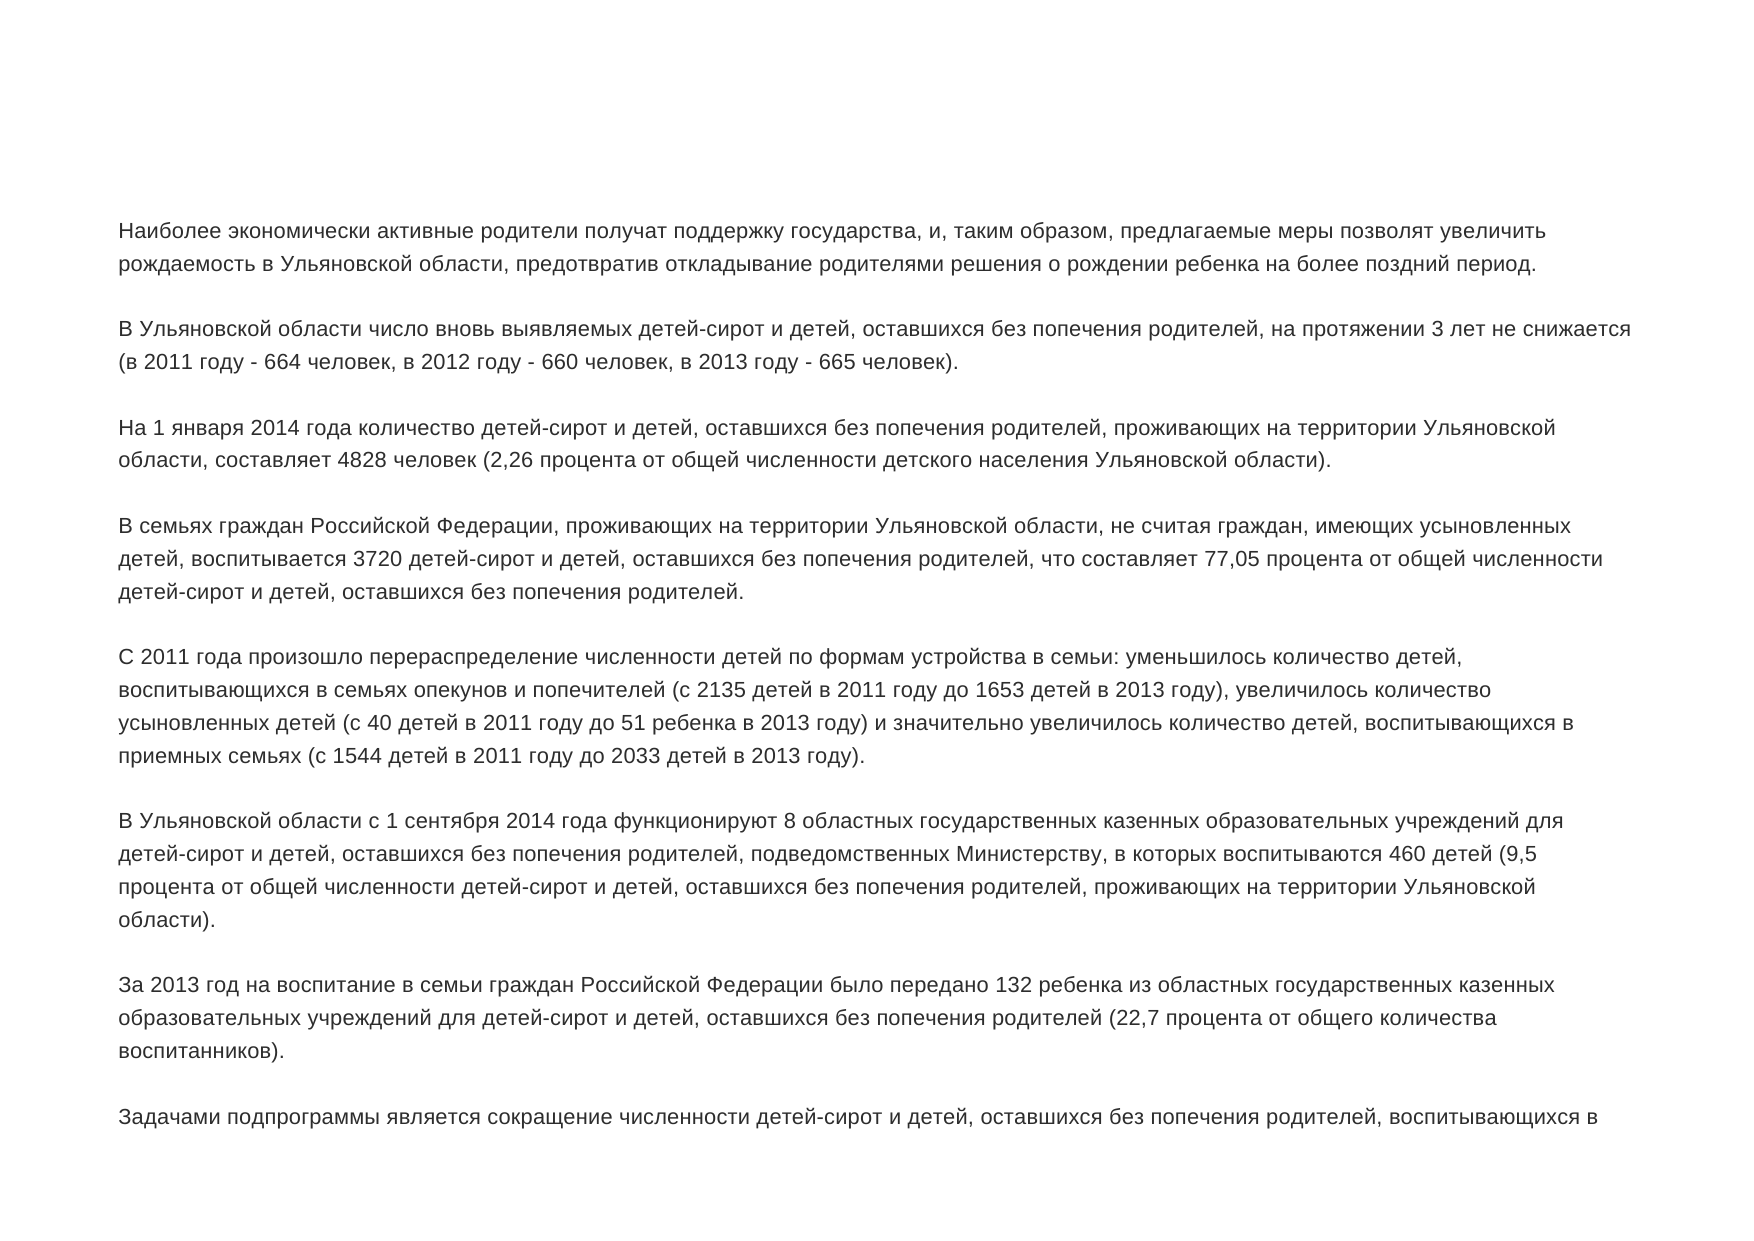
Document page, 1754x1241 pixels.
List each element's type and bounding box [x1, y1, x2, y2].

text [118, 177, 1636, 1129]
